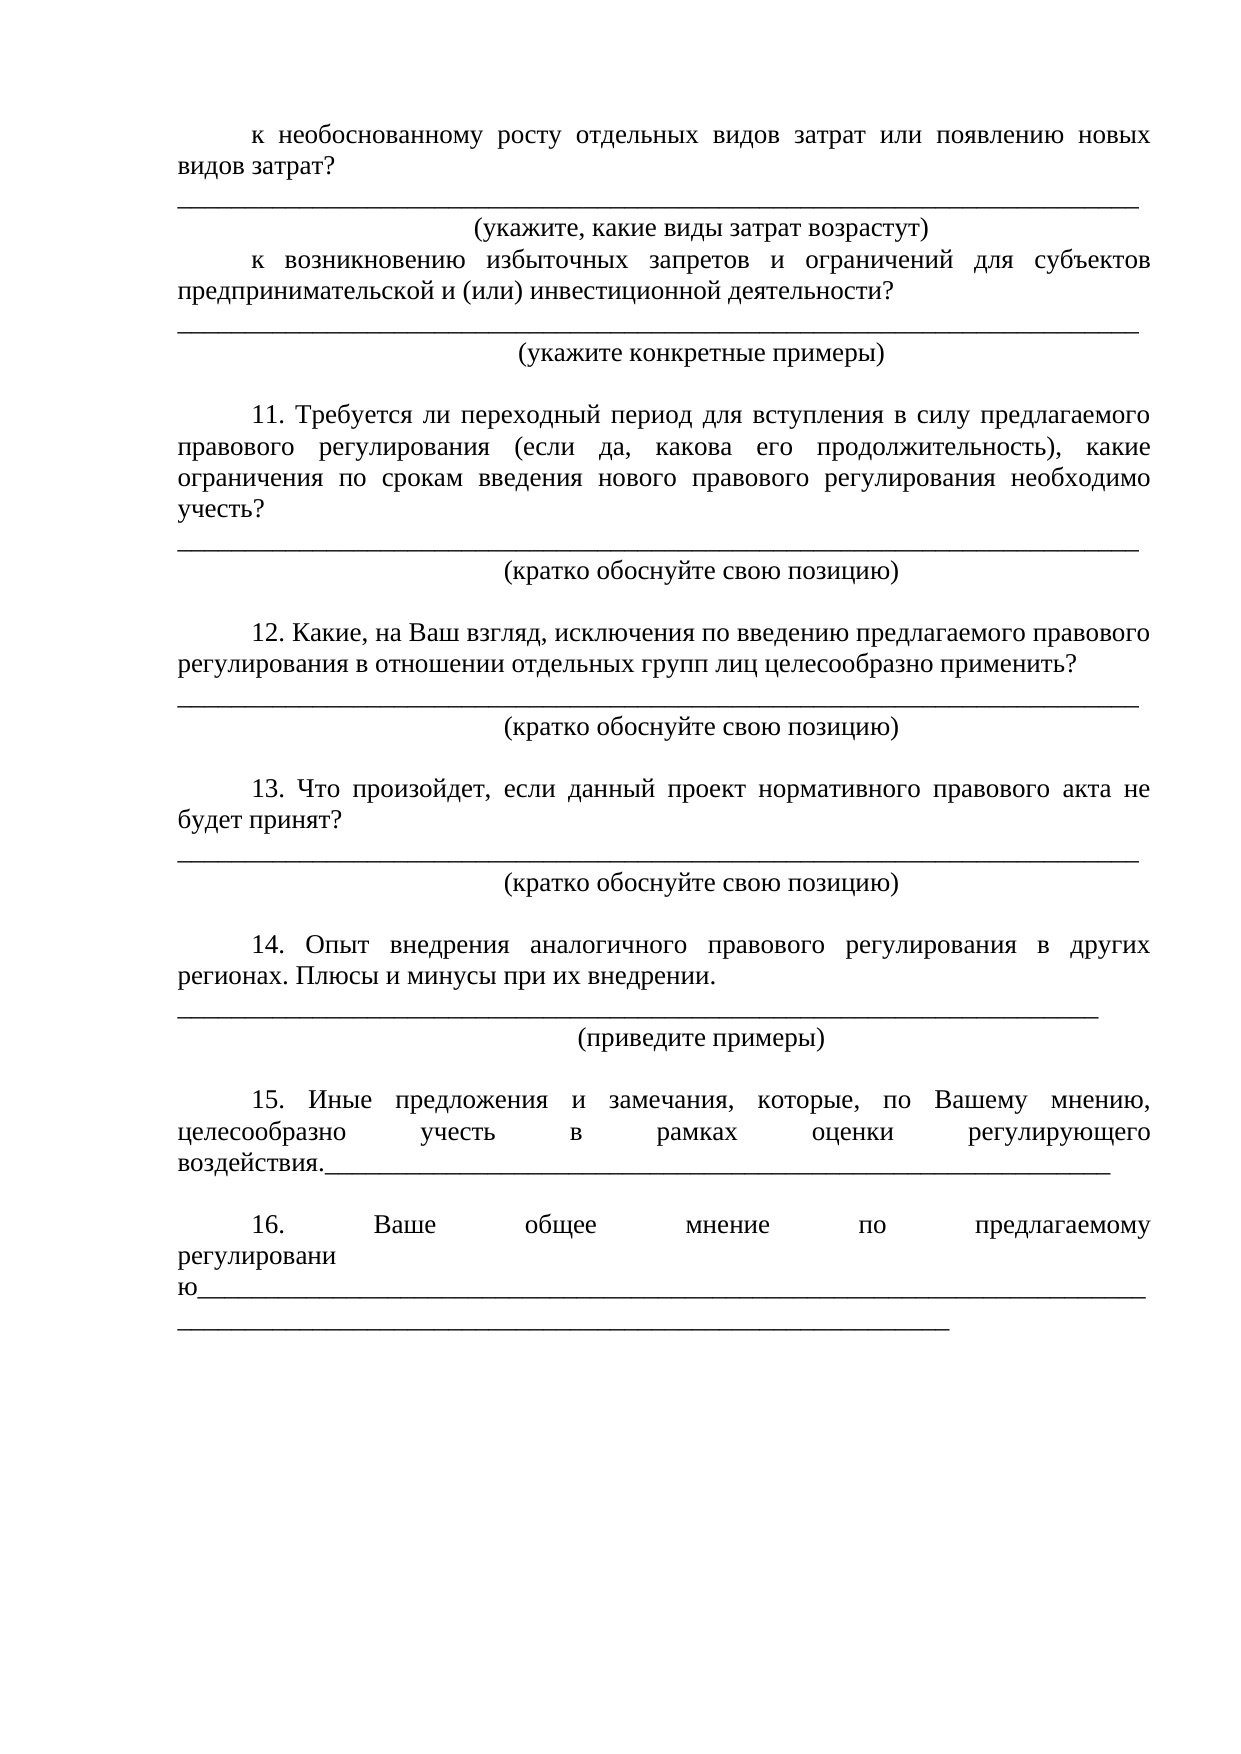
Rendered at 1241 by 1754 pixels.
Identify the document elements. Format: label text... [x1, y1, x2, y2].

text 11. Требуется ли переходный период для вступления в силу предлагаемого правового регулирования (если да, какова его продолжительность), какие ограничения по срокам введения нового правового регулирования необходимо учесть? [177, 398, 1152, 523]
text 16. Ваше общее мнение по предлагаемому регулированию_______________________________________________________________________________________________________________________________ [177, 1208, 1152, 1333]
text _______________________________________________________________________ [177, 523, 1152, 554]
text 12. Какие, на Ваш взгляд, исключения по введению предлагаемого правового регулирования в отношении отдельных групп лиц целесообразно применить? [177, 616, 1152, 679]
text к возникновению избыточных запретов и ограничений для субъектов предпринимательской и (или) инвестиционной деятельности? [177, 243, 1152, 305]
text 13. Что произойдет, если данный проект нормативного правового акта не будет принят? [177, 772, 1152, 834]
text _______________________________________________________________________ [177, 305, 1152, 336]
text (укажите, какие виды затрат возрастут) [177, 212, 1152, 243]
text ____________________________________________________________________ [177, 990, 1152, 1021]
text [177, 180, 1152, 212]
text (кратко обоснуйте свою позицию) [177, 554, 1152, 585]
text к необоснованному росту отдельных видов затрат или появлению новых видов затрат? [177, 118, 1152, 180]
text (кратко обоснуйте свою позицию) [177, 866, 1152, 897]
text 15. Иные предложения и замечания, которые, по Вашему мнению, целесообразно учесть в рамках оценки регулирующего воздействия.__________________________________________________________ [177, 1084, 1152, 1177]
text (укажите конкретные примеры) [177, 336, 1152, 367]
text (приведите примеры) [177, 1021, 1152, 1052]
text _______________________________________________________________________ [177, 679, 1152, 710]
text (кратко обоснуйте свою позицию) [177, 710, 1152, 741]
text 14. Опыт внедрения аналогичного правового регулирования в других регионах. Плюсы и минусы при их внедрении. [177, 928, 1152, 990]
text _______________________________________________________________________ [177, 834, 1152, 866]
